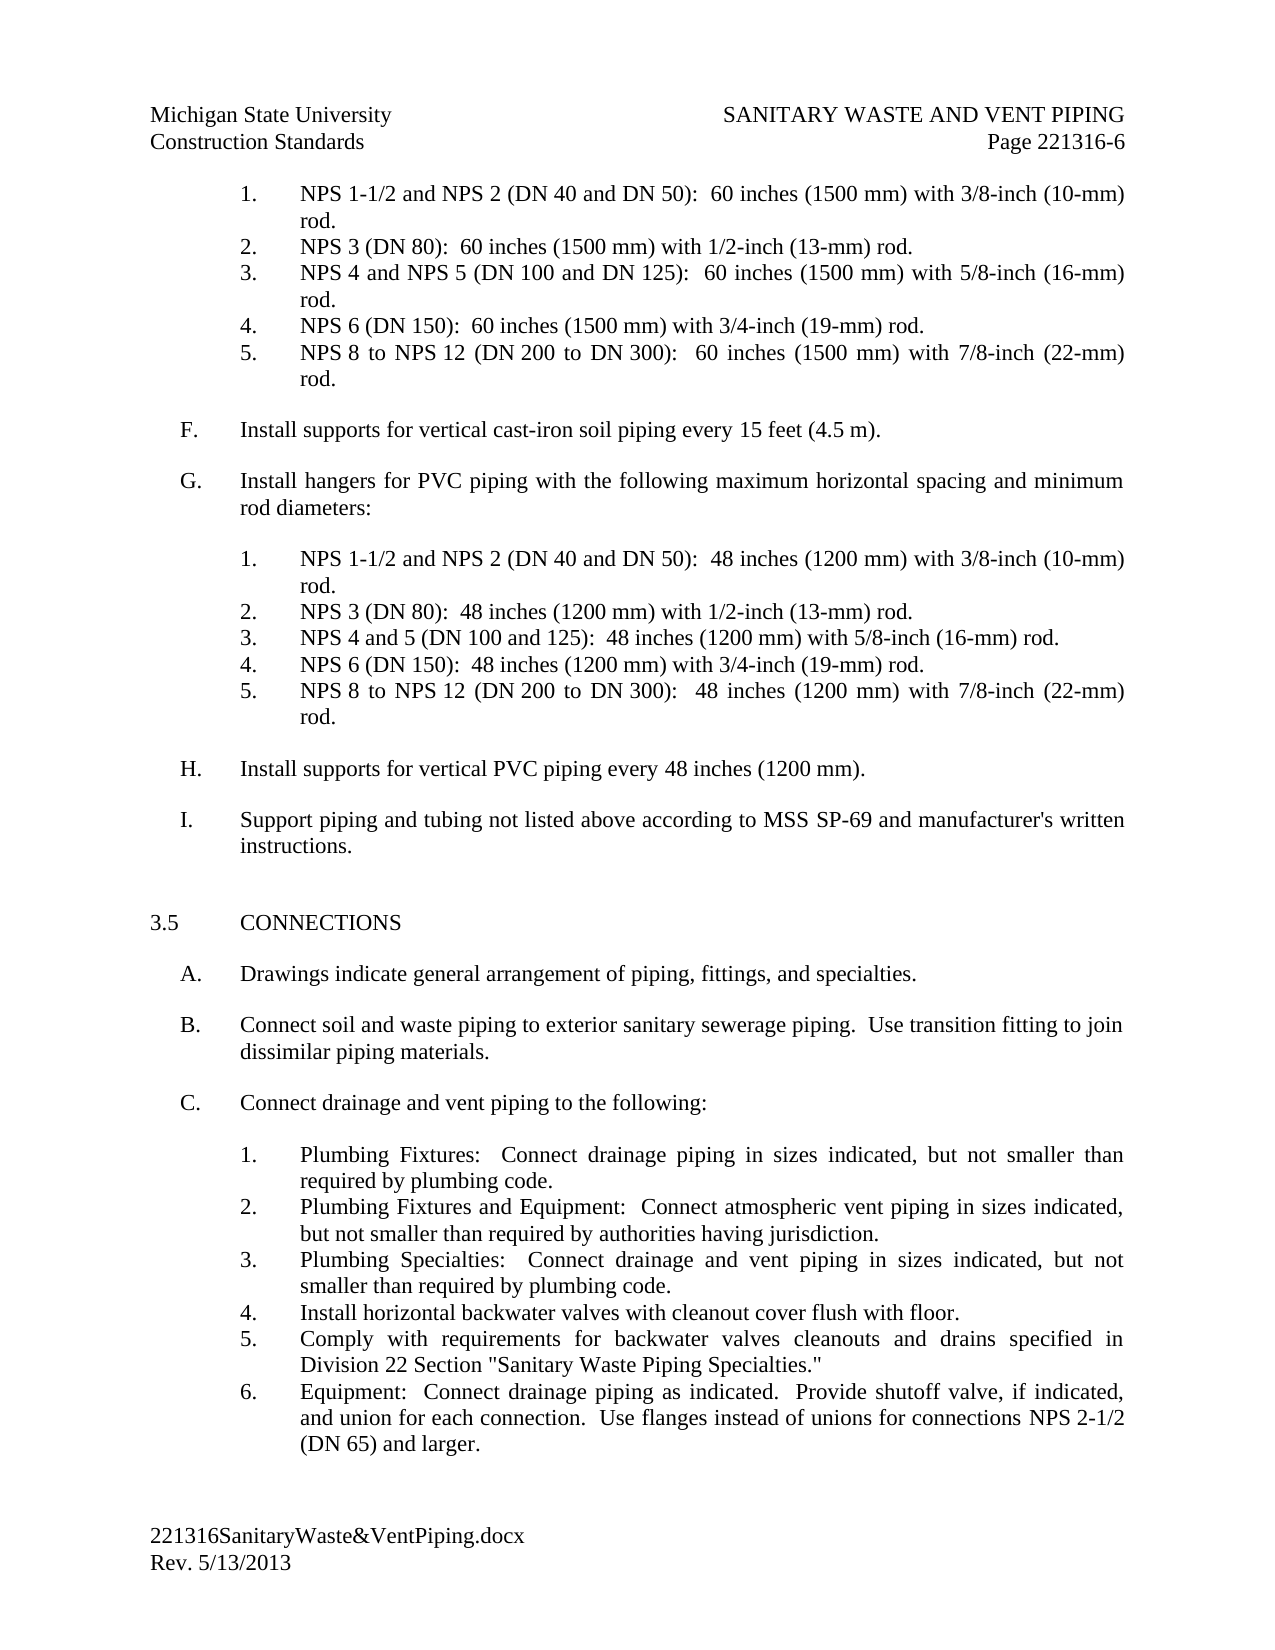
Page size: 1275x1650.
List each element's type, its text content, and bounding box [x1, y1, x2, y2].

text Plumbing Fixtures: Connect drainage piping in sizes indicated, but not smaller than required by plumbing code. [240, 1141, 1125, 1193]
text Install hangers for PVC piping with the following maximum horizontal spacing and minimum rod diameters: [180, 468, 1125, 520]
text Equipment: Connect drainage piping as indicated. Provide shutoff valve, if indicated, and union for each connection. Use flanges instead of unions for connections NPS 2-1/2 (DN 65) and larger. [240, 1378, 1125, 1457]
text NPS 1-1/2 and NPS 2 (DN 40 and DN 50): 60 inches (1500 mm) with 3/8-inch (10-mm) rod. [240, 180, 1125, 233]
text Support piping and tubing not listed above according to MSS SP-69 and manufacturer's written instructions. [180, 806, 1125, 859]
text NPS 3 (DN 80): 60 inches (1500 mm) with 1/2-inch (13-mm) rod. [240, 233, 1125, 259]
text Plumbing Specialties: Connect drainage and vent piping in sizes indicated, but not smaller than required by plumbing code. [240, 1246, 1125, 1299]
text NPS 6 (DN 150): 48 inches (1200 mm) with 3/4-inch (19-mm) rod. [240, 651, 1125, 677]
text NPS 8 to NPS 12 (DN 200 to DN 300): 48 inches (1200 mm) with 7/8-inch (22-mm) rod. [240, 677, 1125, 730]
text NPS 4 and NPS 5 (DN 100 and DN 125): 60 inches (1500 mm) with 5/8-inch (16-mm) rod. [240, 259, 1125, 312]
text Install horizontal backwater valves with cleanout cover flush with floor. [240, 1299, 1125, 1325]
text Comply with requirements for backwater valves cleanouts and drains specified in Division 22 Section "Sanitary Waste Piping Specialties." [240, 1325, 1125, 1378]
text NPS 1-1/2 and NPS 2 (DN 40 and DN 50): 48 inches (1200 mm) with 3/8-inch (10-mm) rod. [240, 545, 1125, 598]
text Install supports for vertical cast-iron soil piping every 15 feet (4.5 m). [180, 416, 1125, 443]
text NPS 8 to NPS 12 (DN 200 to DN 300): 60 inches (1500 mm) with 7/8-inch (22-mm) rod. [240, 338, 1125, 391]
text Connect soil and waste piping to exterior sanitary sewerage piping. Use transition fitting to join dissimilar piping materials. [180, 1012, 1125, 1064]
text Connect drainage and vent piping to the following: [180, 1089, 1125, 1116]
text Plumbing Fixtures and Equipment: Connect atmospheric vent piping in sizes indicated, but not smaller than required by authorities having jurisdiction. [240, 1193, 1125, 1246]
text NPS 3 (DN 80): 48 inches (1200 mm) with 1/2-inch (13-mm) rod. [240, 598, 1125, 624]
text CONNECTIONS [150, 909, 1125, 935]
text Install supports for vertical PVC piping every 48 inches (1200 mm). [180, 755, 1125, 781]
text NPS 6 (DN 150): 60 inches (1500 mm) with 3/4-inch (19-mm) rod. [240, 312, 1125, 338]
text NPS 4 and 5 (DN 100 and 125): 48 inches (1200 mm) with 5/8-inch (16-mm) rod. [240, 624, 1125, 651]
text Drawings indicate general arrangement of piping, fittings, and specialties. [180, 960, 1125, 987]
